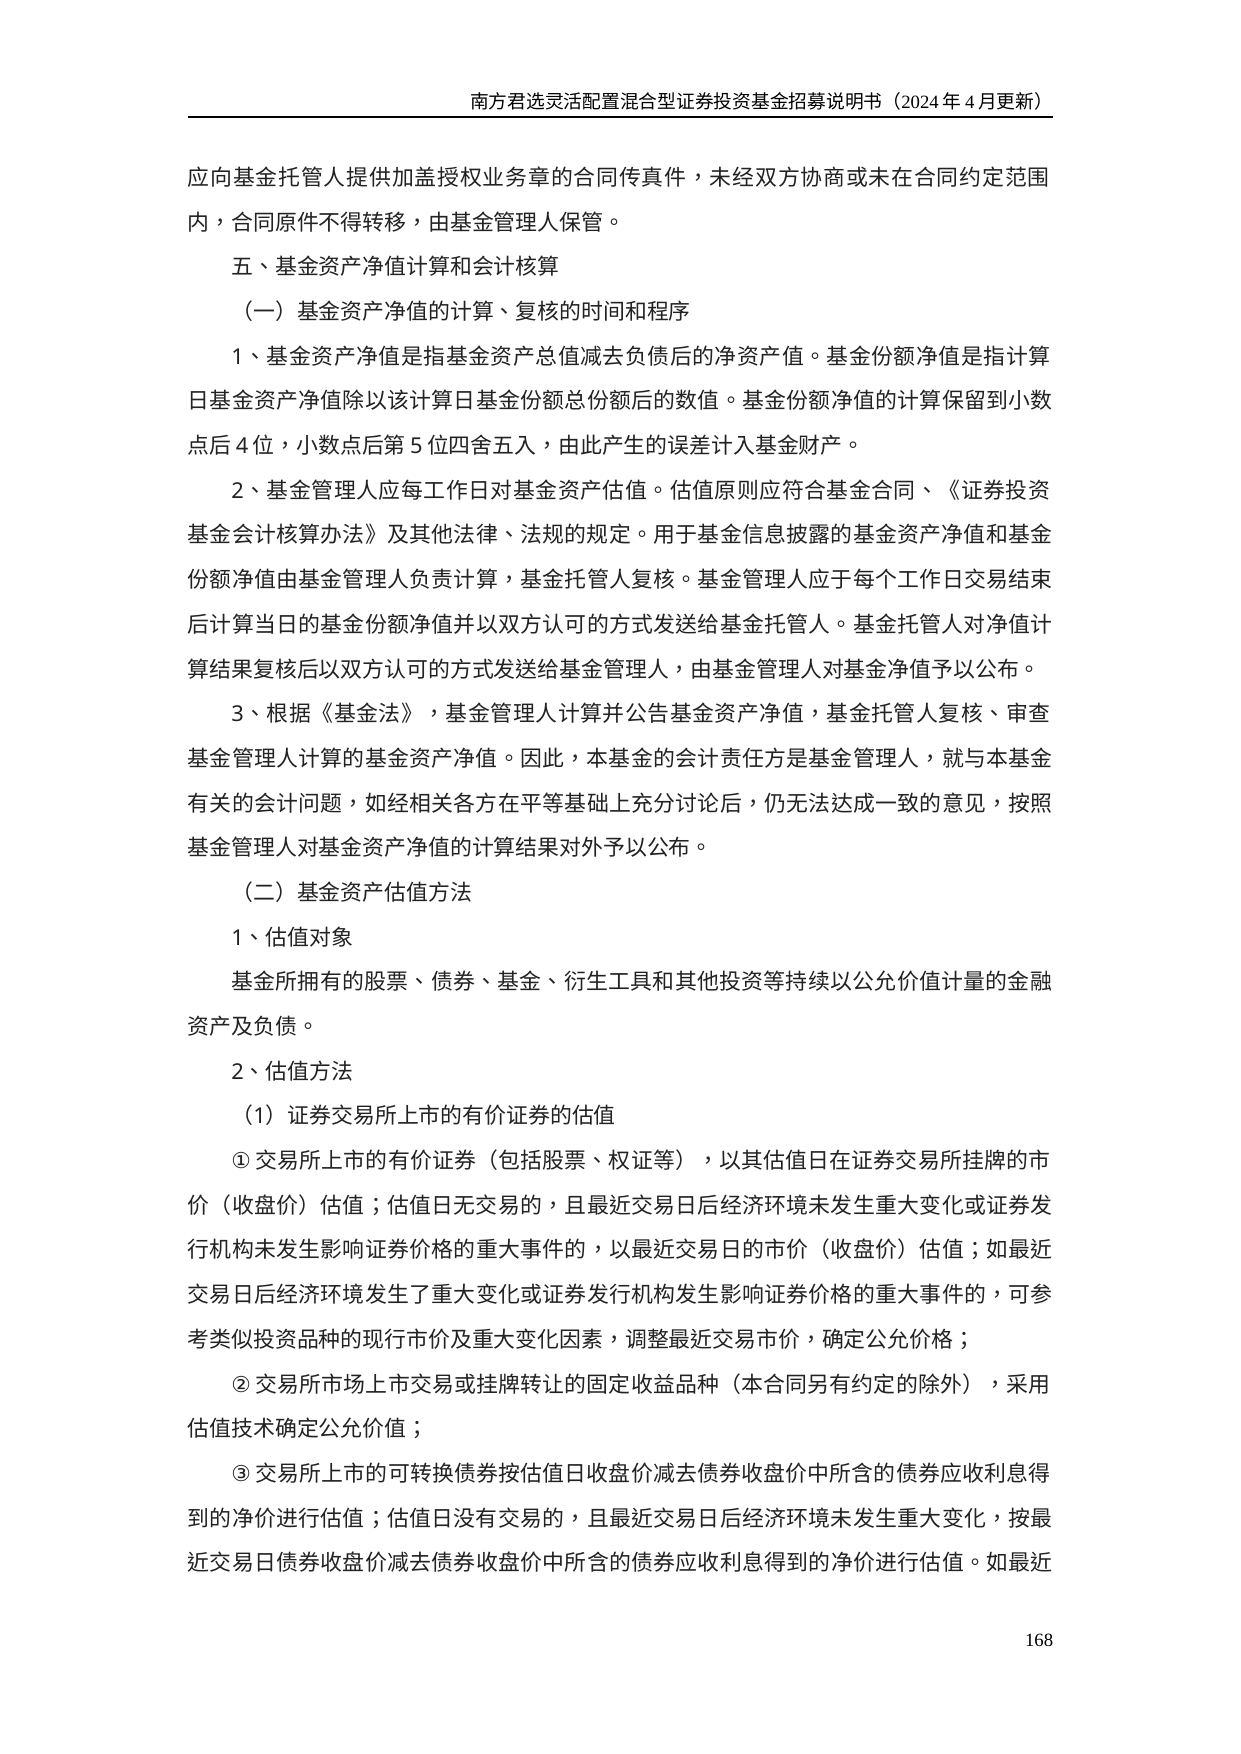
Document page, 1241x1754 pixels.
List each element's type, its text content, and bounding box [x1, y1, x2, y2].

text （1）证券交易所上市的有价证券的估值 [187, 1100, 1053, 1130]
text 2、估值方法 [187, 1056, 1053, 1086]
text ②交易所市场上市交易或挂牌转让的固定收益品种（本合同另有约定的除外），采用估值技术确定公允价值； [187, 1368, 1053, 1443]
text （一）基金资产净值的计算、复核的时间和程序 [187, 296, 1053, 326]
text 2、基金管理人应每工作日对基金资产估值。估值原则应符合基金合同、《证券投资基金会计核算办法》及其他法律、法规的规定。用于基金信息披露的基金资产净值和基金份额净值由基金管理人负责计算，基金托管人复核。基金管理人应于每个工作日交易结束后计算当日的基金份额净值并以双方认可的方式发送给基金托管人。基金托管人对净值计算结果复核后以双方认可的方式发送给基金管理人，由基金管理人对基金净值予以公布。 [187, 475, 1053, 683]
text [187, 1458, 1053, 1577]
text ①交易所上市的有价证券（包括股票、权证等），以其估值日在证券交易所挂牌的市价（收盘价）估值；估值日无交易的，且最近交易日后经济环境未发生重大变化或证券发行机构未发生影响证券价格的重大事件的，以最近交易日的市价（收盘价）估值；如最近交易日后经济环境发生了重大变化或证券发行机构发生影响证券价格的重大事件的，可参考类似投资品种的现行市价及重大变化因素，调整最近交易市价，确定公允价格； [187, 1145, 1053, 1354]
text 3、根据《基金法》，基金管理人计算并公告基金资产净值，基金托管人复核、审查基金管理人计算的基金资产净值。因此，本基金的会计责任方是基金管理人，就与本基金有关的会计问题，如经相关各方在平等基础上充分讨论后，仍无法达成一致的意见，按照基金管理人对基金资产净值的计算结果对外予以公布。 [187, 698, 1053, 862]
text 基金所拥有的股票、债券、基金、衍生工具和其他投资等持续以公允价值计量的金融资产及负债。 [187, 966, 1053, 1041]
text 1、估值对象 [187, 922, 1053, 951]
text （二）基金资产估值方法 [187, 877, 1053, 907]
text 1、基金资产净值是指基金资产总值减去负债后的净资产值。基金份额净值是指计算日基金资产净值除以该计算日基金份额总份额后的数值。基金份额净值的计算保留到小数点后4位，小数点后第5位四舍五入，由此产生的误差计入基金财产。 [187, 341, 1053, 460]
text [187, 162, 1053, 236]
text 五、基金资产净值计算和会计核算 [187, 251, 1053, 281]
